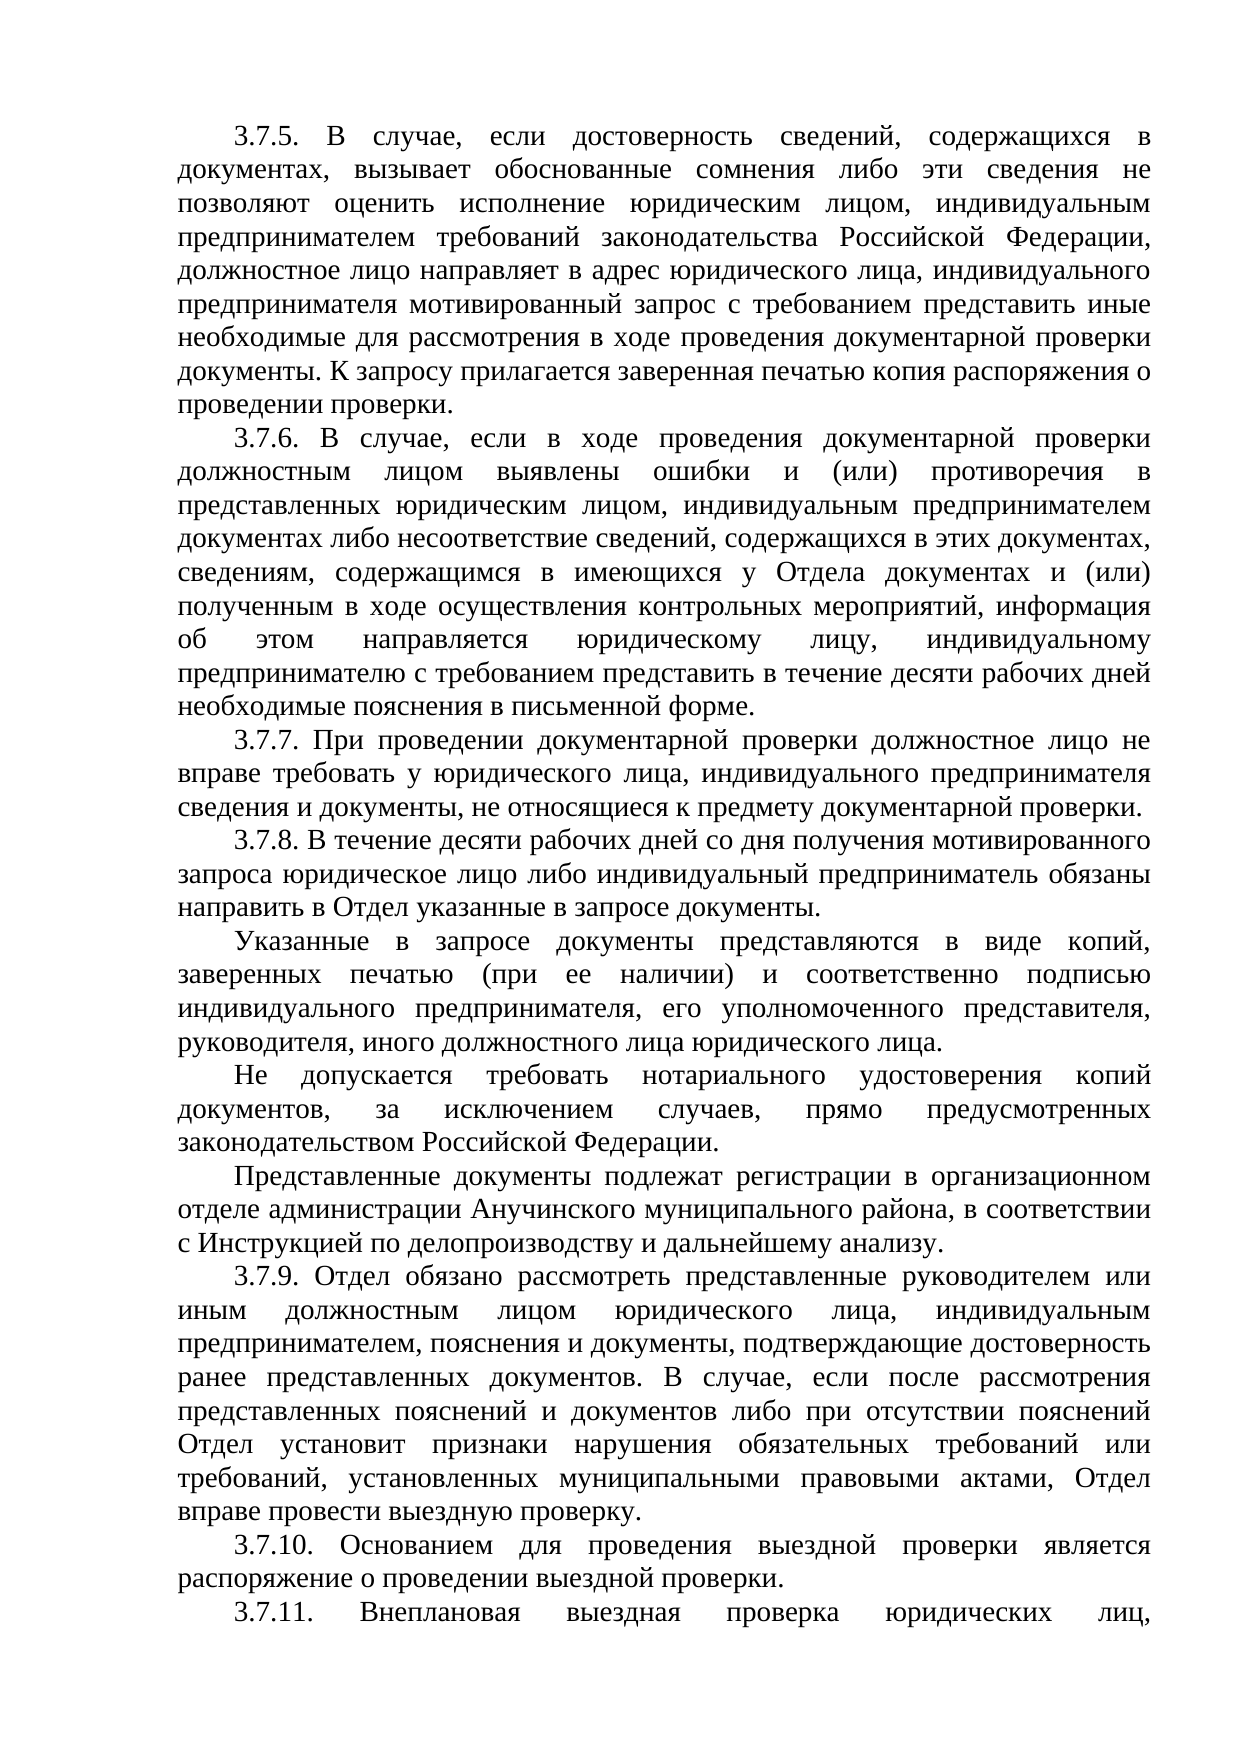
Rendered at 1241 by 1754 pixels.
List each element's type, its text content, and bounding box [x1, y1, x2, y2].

text Представленные документы подлежат регистрации в организационном отделе администрации Анучинского муниципального района, в соответствии с Инструкцией по делопроизводству и дальнейшему анализу. [177, 1158, 1152, 1258]
text 3.7.9. Отдел обязано рассмотреть представленные руководителем или иным должностным лицом юридического лица, индивидуальным предпринимателем, пояснения и документы, подтверждающие достоверность ранее представленных документов. В случае, если после рассмотрения представленных пояснений и документов либо при отсутствии пояснений Отдел установит признаки нарушения обязательных требований или требований, установленных муниципальными правовыми актами, Отдел вправе провести выездную проверку. [177, 1258, 1152, 1527]
text 3.7.7. При проведении документарной проверки должностное лицо не вправе требовать у юридического лица, индивидуального предпринимателя сведения и документы, не относящиеся к предмету документарной проверки. [177, 722, 1152, 822]
text 3.7.8. В течение десяти рабочих дней со дня получения мотивированного запроса юридическое лицо либо индивидуальный предприниматель обязаны направить в Отдел указанные в запросе документы. [177, 822, 1152, 923]
text 3.7.10. Основанием для проведения выездной проверки является распоряжение о проведении выездной проверки. [177, 1527, 1152, 1594]
text Не допускается требовать нотариального удостоверения копий документов, за исключением случаев, прямо предусмотренных законодательством Российской Федерации. [177, 1057, 1152, 1158]
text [177, 1594, 1152, 1627]
text Указанные в запросе документы представляются в виде копий, заверенных печатью (при ее наличии) и соответственно подписью индивидуального предпринимателя, его уполномоченного представителя, руководителя, иного должностного лица юридического лица. [177, 923, 1152, 1057]
text 3.7.6. В случае, если в ходе проведения документарной проверки должностным лицом выявлены ошибки и (или) противоречия в представленных юридическим лицом, индивидуальным предпринимателем документах либо несоответствие сведений, содержащихся в этих документах, сведениям, содержащимся в имеющихся у Отдела документах и (или) полученным в ходе осуществления контрольных мероприятий, информация об этом направляется юридическому лицу, индивидуальному предпринимателю с требованием представить в течение десяти рабочих дней необходимые пояснения в письменной форме. [177, 420, 1152, 722]
text 3.7.5. В случае, если достоверность сведений, содержащихся в документах, вызывает обоснованные сомнения либо эти сведения не позволяют оценить исполнение юридическим лицом, индивидуальным предпринимателем требований законодательства Российской Федерации, должностное лицо направляет в адрес юридического лица, индивидуального предпринимателя мотивированный запрос с требованием представить иные необходимые для рассмотрения в ходе проведения документарной проверки документы. К запросу прилагается заверенная печатью копия распоряжения о проведении проверки. [177, 118, 1152, 420]
